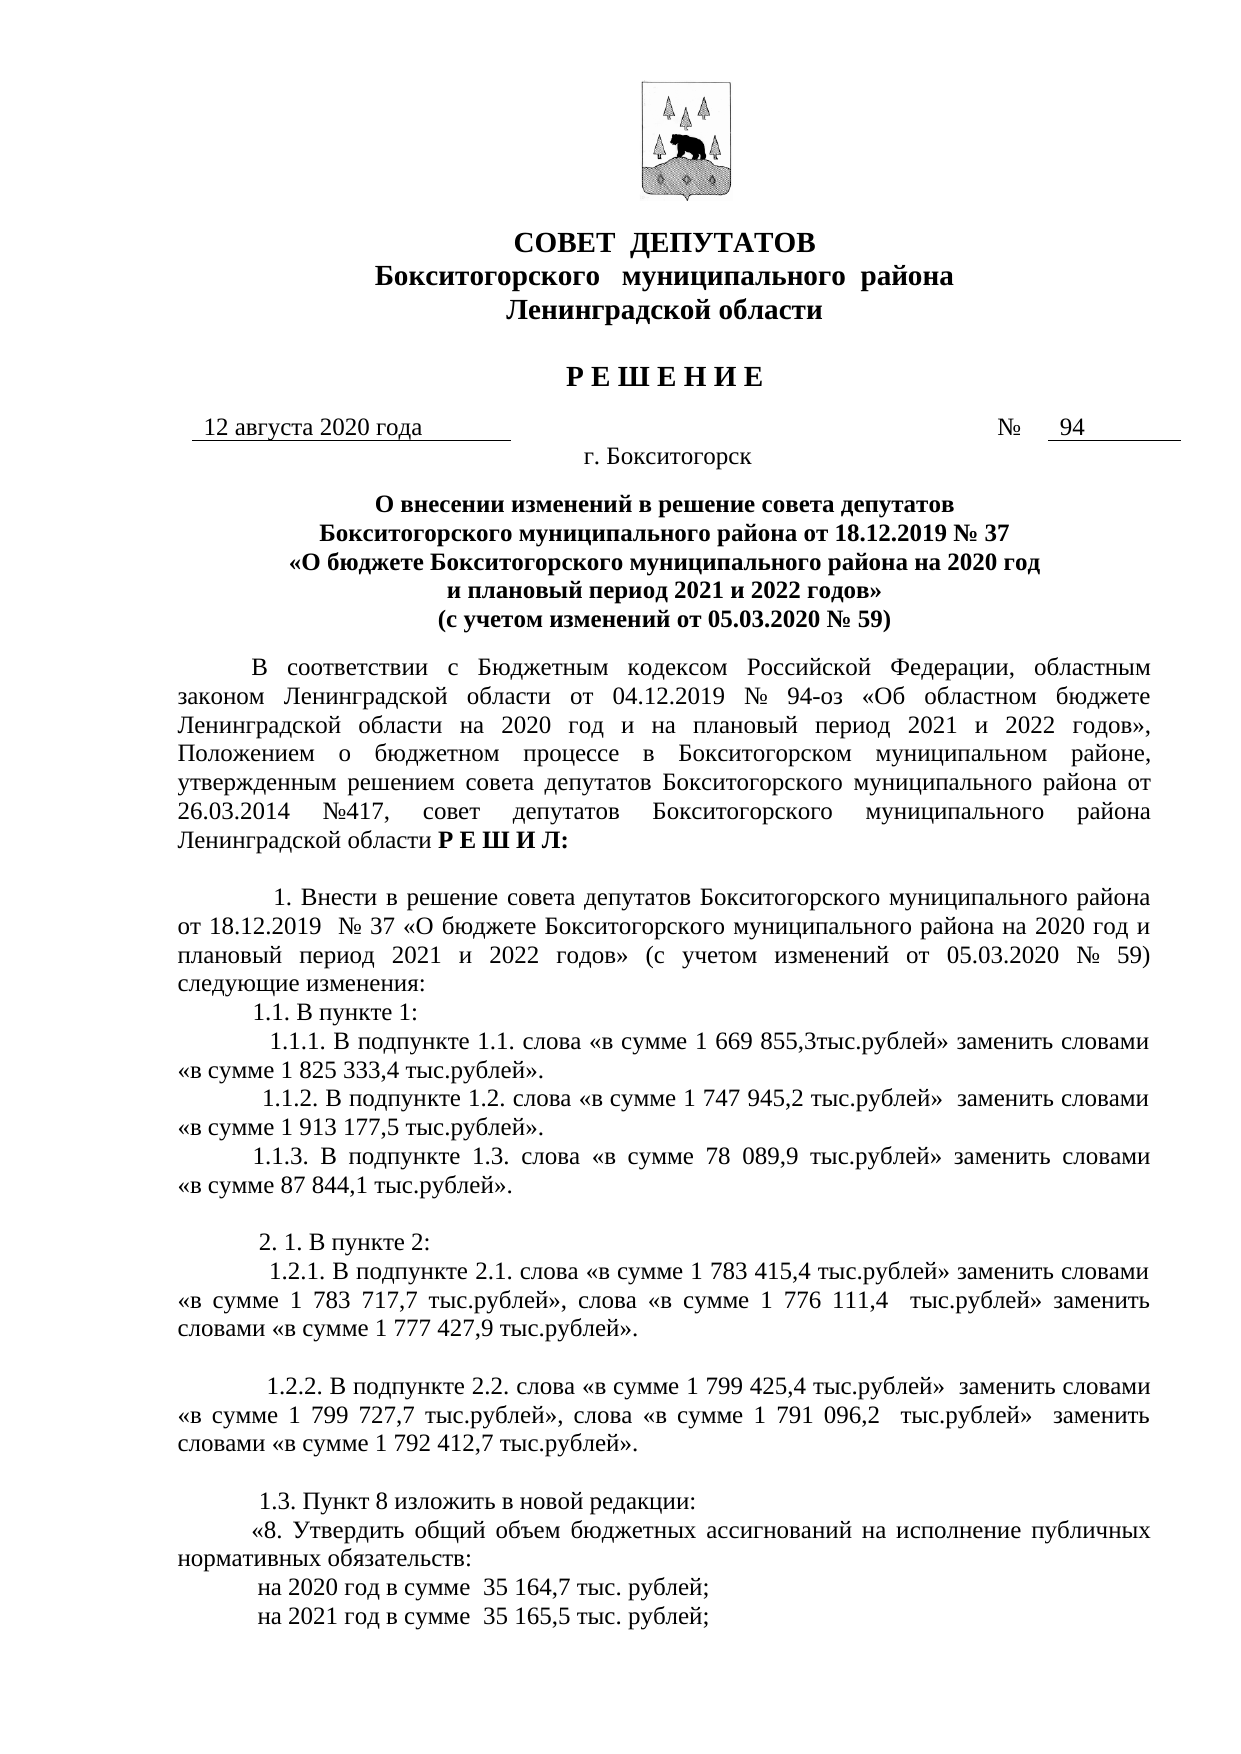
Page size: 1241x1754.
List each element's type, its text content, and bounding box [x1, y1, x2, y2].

text г. Бокситогорск [177, 441, 1152, 470]
text 1. Внести в решение совета депутатов Бокситогорского муниципального района от 18.12.2019 № 37 «О бюджете Бокситогорского муниципального района на 2020 год и плановый период 2021 и 2022 годов» (с учетом изменений от 05.03.2020 № 59) следующие изменения: [177, 882, 1152, 997]
text на 2020 год в сумме 35 164,7 тыс. рублей; [177, 1572, 1152, 1601]
text СОВЕТ ДЕПУТАТОВ [177, 225, 1152, 258]
table_header № [511, 412, 1048, 440]
table_header 12 августа 2020 года [192, 412, 511, 440]
text 2. 1. В пункте 2: [177, 1227, 1152, 1256]
text Ленинградской области [177, 292, 1152, 325]
text «8. Утвердить общий объем бюджетных ассигнований на исполнение публичных нормативных обязательств: [177, 1515, 1152, 1572]
text 1.1.2. В подпункте 1.2. слова «в сумме 1 747 945,2 тыс.рублей» заменить словами «в сумме 1 913 177,5 тыс.рублей». [177, 1083, 1152, 1141]
table_header 94 [1048, 412, 1181, 440]
text на 2021 год в сумме 35 165,5 тыс. рублей; [177, 1601, 1152, 1630]
text 1.2.2. В подпункте 2.2. слова «в сумме 1 799 425,4 тыс.рублей» заменить словами «в сумме 1 799 727,7 тыс.рублей», слова «в сумме 1 791 096,2 тыс.рублей» заменить словами «в сумме 1 792 412,7 тыс.рублей». [177, 1371, 1152, 1457]
text 1.2.1. В подпункте 2.1. слова «в сумме 1 783 415,4 тыс.рублей» заменить словами «в сумме 1 783 717,7 тыс.рублей», слова «в сумме 1 776 111,4 тыс.рублей» заменить словами «в сумме 1 777 427,9 тыс.рублей». [177, 1256, 1152, 1342]
text и плановый период 2021 и 2022 годов» [177, 576, 1152, 604]
text О внесении изменений в решение совета депутатов [177, 489, 1152, 518]
text «О бюджете Бокситогорского муниципального района на 2020 год [177, 547, 1152, 576]
text Бокситогорского муниципального района от 18.12.2019 № 37 [177, 518, 1152, 547]
text 1.3. Пункт 8 изложить в новой редакции: [177, 1486, 1152, 1515]
text 1.1.1. В подпункте 1.1. слова «в сумме 1 669 855,3тыс.рублей» заменить словами «в сумме 1 825 333,4 тыс.рублей». [177, 1026, 1152, 1083]
text 1.1. В пункте 1: [177, 997, 1152, 1026]
text 1.1.3. В подпункте 1.3. слова «в сумме 78 089,9 тыс.рублей» заменить словами «в сумме 87 844,1 тыс.рублей». [177, 1141, 1152, 1198]
text В соответствии с Бюджетным кодексом Российской Федерации, областным законом Ленинградской области от 04.12.2019 № 94-оз «Об областном бюджете Ленинградской области на 2020 год и на плановый период 2021 и 2022 годов», Положением о бюджетном процессе в Бокситогорском муниципальном районе, утвержденным решением совета депутатов Бокситогорского муниципального района от 26.03.2014 №417, совет депутатов Бокситогорского муниципального района Ленинградской области Р Е Ш И Л: [177, 652, 1152, 853]
text Бокситогорского муниципального района [177, 258, 1152, 292]
text Р Е Ш Е Н И Е [177, 359, 1152, 392]
text (с учетом изменений от 05.03.2020 № 59) [177, 604, 1152, 633]
